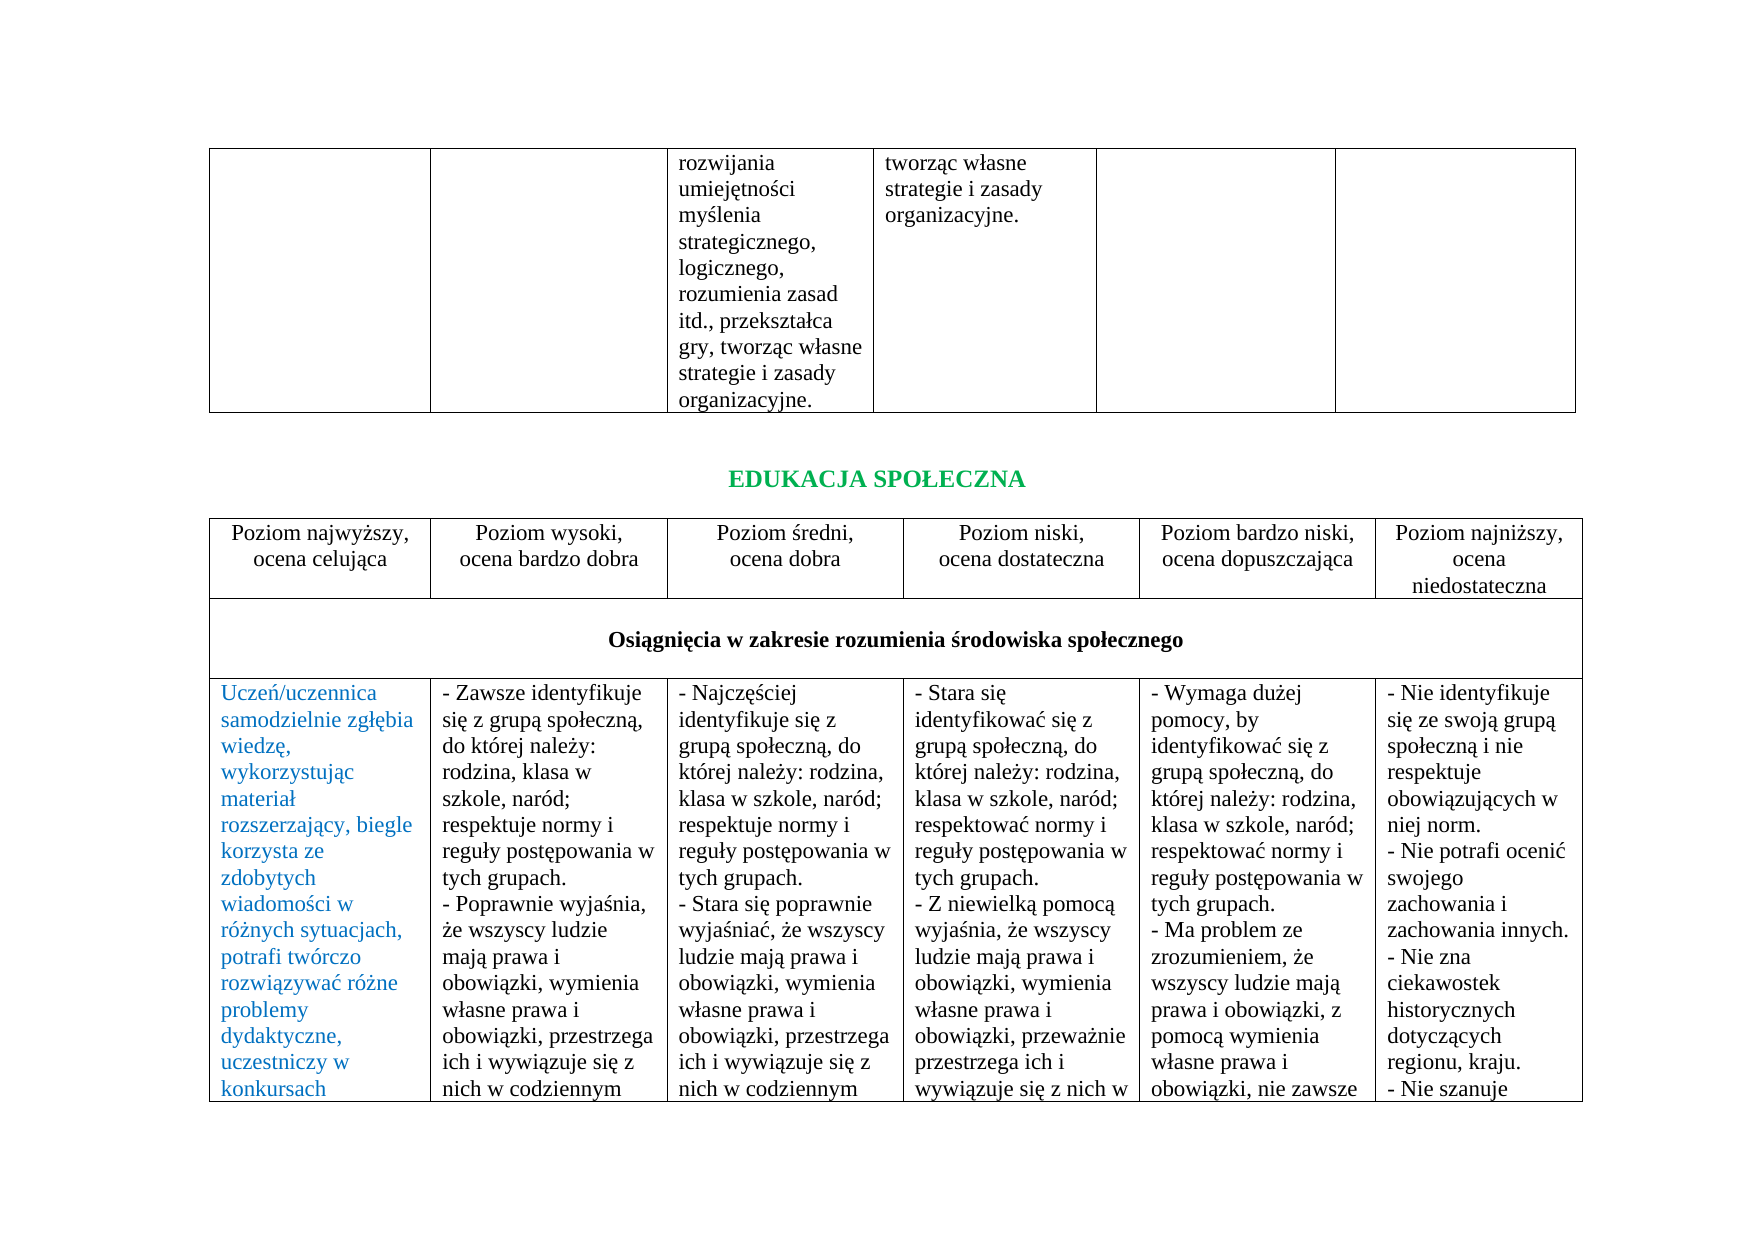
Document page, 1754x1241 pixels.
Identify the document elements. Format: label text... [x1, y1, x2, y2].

table_header Poziom najniższy, ocena niedostateczna [1376, 519, 1582, 598]
table_header Poziom wysoki, ocena bardzo dobra [431, 519, 667, 598]
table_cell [210, 679, 430, 1101]
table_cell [1140, 679, 1375, 1101]
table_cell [904, 679, 1139, 1101]
table_header Poziom średni, ocena dobra [668, 519, 903, 598]
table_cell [1376, 679, 1582, 1101]
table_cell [1097, 149, 1335, 412]
text EDUKACJA SPOŁECZNA [148, 464, 1606, 493]
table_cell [1336, 149, 1575, 412]
table_header Poziom niski, ocena dostateczna [904, 519, 1139, 598]
table_header Poziom bardzo niski, ocena dopuszczająca [1140, 519, 1375, 598]
table_header Poziom najwyższy, ocena celująca [210, 519, 430, 598]
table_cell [874, 149, 1096, 412]
table_cell Osiągnięcia w zakresie rozumienia środowiska społecznego [210, 599, 1582, 678]
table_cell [668, 149, 873, 412]
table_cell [668, 679, 903, 1101]
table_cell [431, 679, 667, 1101]
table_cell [431, 149, 667, 412]
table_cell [210, 149, 430, 412]
